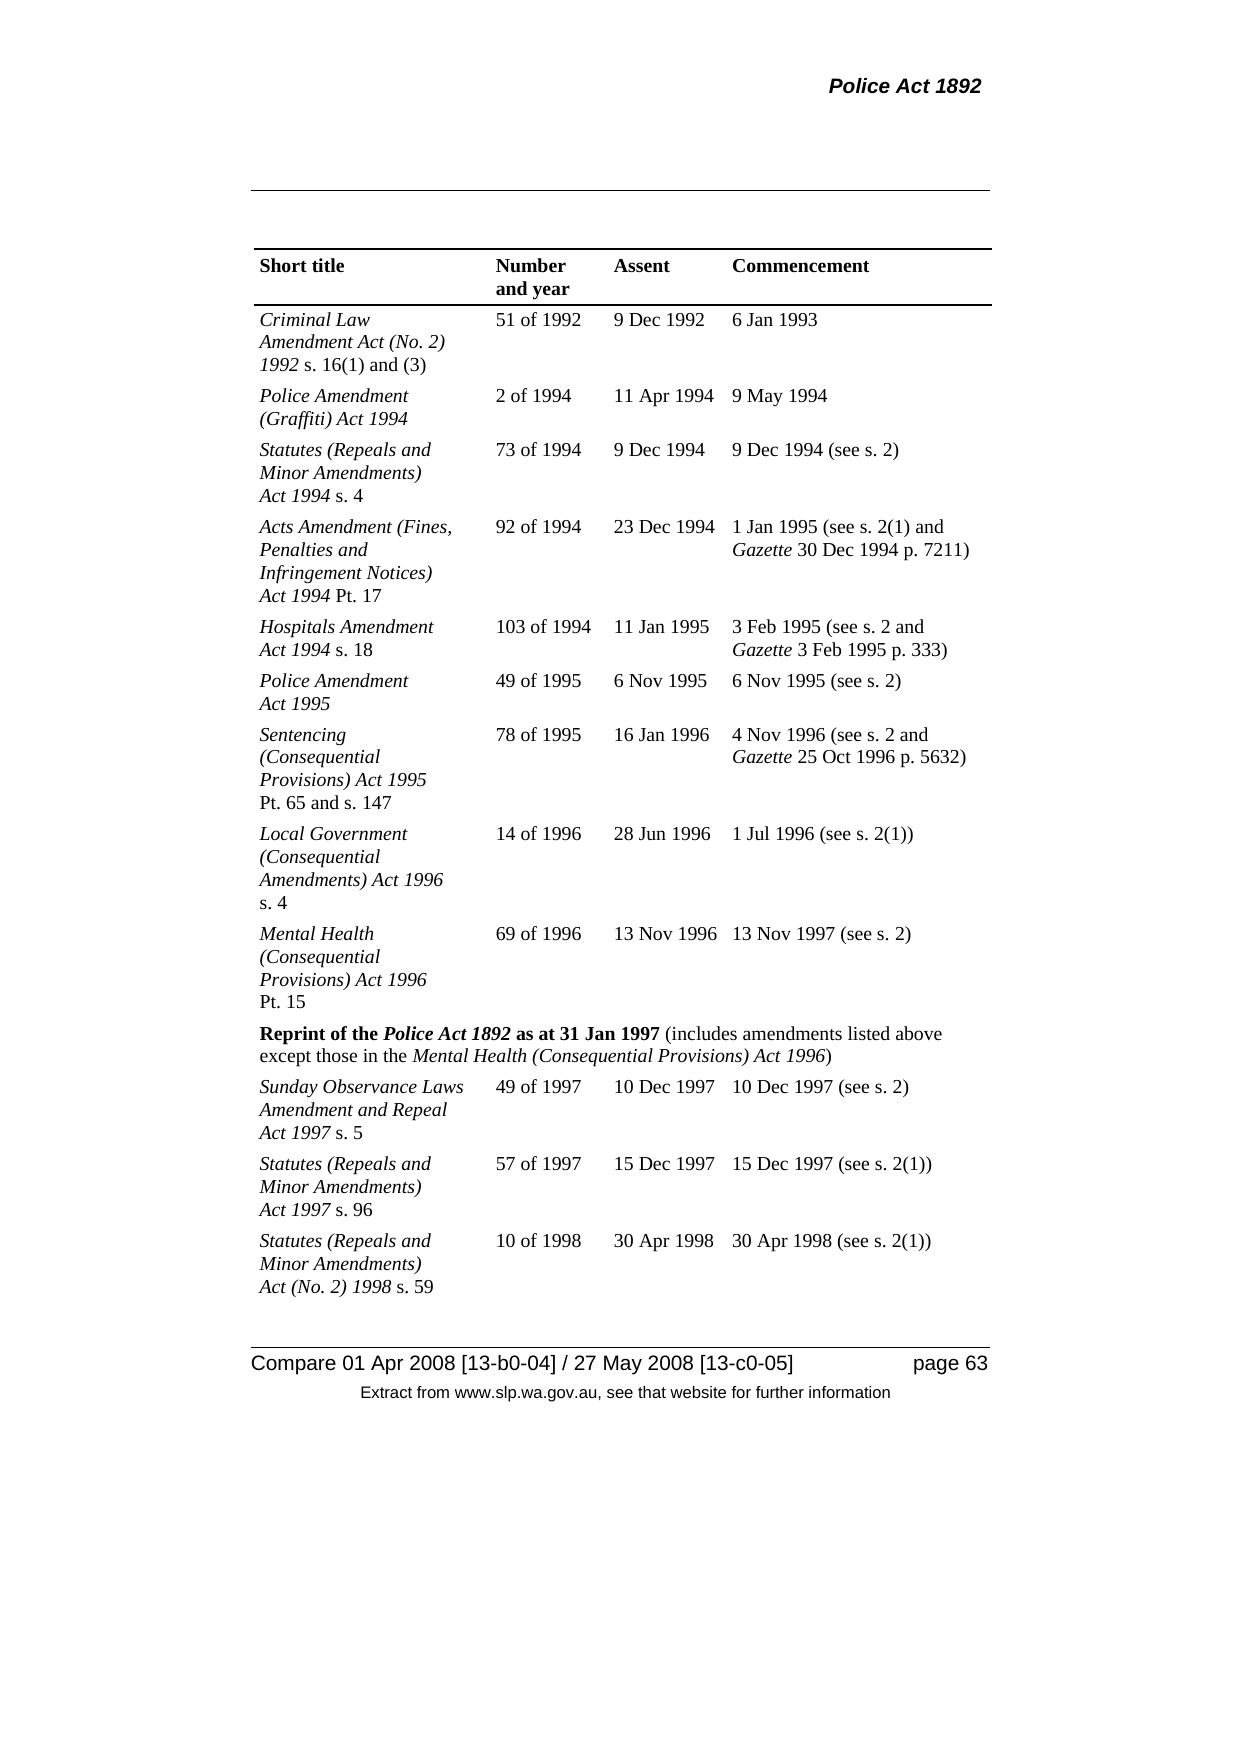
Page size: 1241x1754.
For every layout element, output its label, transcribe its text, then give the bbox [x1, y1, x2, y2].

table_cell 30 Apr 1998 (see s. 2(1)) [726, 1225, 992, 1302]
table_cell 16 Jan 1996 [608, 719, 726, 818]
table_cell 30 Apr 1998 [608, 1225, 726, 1302]
table_cell 78 of 1995 [490, 719, 608, 818]
table_cell 6 Jan 1993 [726, 306, 992, 380]
table_cell 14 of 1996 [490, 818, 608, 918]
table_cell 23 Dec 1994 [608, 511, 726, 611]
table_cell Criminal Law Amendment Act (No. 2) 1992 s. 16(1) and (3) [254, 306, 490, 380]
table_cell 9 Dec 1992 [608, 306, 726, 380]
table_cell 49 of 1995 [490, 665, 608, 718]
table_cell 9 Dec 1994 [608, 434, 726, 511]
table_header Commencement [726, 250, 992, 303]
table_cell Statutes (Repeals and Minor Amendments) Act (No. 2) 1998 s. 59 [254, 1225, 490, 1302]
table_cell 49 of 1997 [490, 1071, 608, 1148]
table_cell Local Government (Consequential Amendments) Act 1996 s. 4 [254, 818, 490, 918]
table_cell Reprint of the Police Act 1892 as at 31 Jan 1997 (includes amendments listed above except those in the Mental Health (Consequential Provisions) Act 1996) [254, 1017, 992, 1071]
table_cell 10 Dec 1997 (see s. 2) [726, 1071, 992, 1148]
table_cell 13 Nov 1996 [608, 918, 726, 1017]
table_cell Sunday Observance Laws Amendment and Repeal Act 1997 s. 5 [254, 1071, 490, 1148]
table_header Assent [608, 250, 726, 303]
table_cell 4 Nov 1996 (see s. 2 and Gazette 25 Oct 1996 p. 5632) [726, 719, 992, 818]
table_cell Acts Amendment (Fines, Penalties and Infringement Notices) Act 1994 Pt. 17 [254, 511, 490, 611]
table_cell 11 Apr 1994 [608, 380, 726, 434]
table_header Number and year [490, 250, 608, 303]
table_cell 6 Nov 1995 [608, 665, 726, 718]
table_cell 15 Dec 1997 (see s. 2(1)) [726, 1148, 992, 1225]
table_cell 57 of 1997 [490, 1148, 608, 1225]
table_cell 13 Nov 1997 (see s. 2) [726, 918, 992, 1017]
table_cell Sentencing (Consequential Provisions) Act 1995 Pt. 65 and s. 147 [254, 719, 490, 818]
table_cell Mental Health (Consequential Provisions) Act 1996 Pt. 15 [254, 918, 490, 1017]
table_cell 6 Nov 1995 (see s. 2) [726, 665, 992, 718]
table_cell 1 Jul 1996 (see s. 2(1)) [726, 818, 992, 918]
table_cell 2 of 1994 [490, 380, 608, 434]
table_cell 51 of 1992 [490, 306, 608, 380]
table_cell 3 Feb 1995 (see s. 2 and Gazette 3 Feb 1995 p. 333) [726, 611, 992, 664]
table_cell 69 of 1996 [490, 918, 608, 1017]
table_cell 73 of 1994 [490, 434, 608, 511]
table_cell 11 Jan 1995 [608, 611, 726, 664]
table_cell Hospitals Amendment Act 1994 s. 18 [254, 611, 490, 664]
table_cell Police Amendment (Graffiti) Act 1994 [254, 380, 490, 434]
table_cell 9 Dec 1994 (see s. 2) [726, 434, 992, 511]
table_cell 28 Jun 1996 [608, 818, 726, 918]
table_cell 15 Dec 1997 [608, 1148, 726, 1225]
table_cell Statutes (Repeals and Minor Amendments) Act 1994 s. 4 [254, 434, 490, 511]
table_cell 103 of 1994 [490, 611, 608, 664]
table_cell 10 Dec 1997 [608, 1071, 726, 1148]
table_header Short title [254, 250, 490, 303]
table_cell 9 May 1994 [726, 380, 992, 434]
table_cell Police Amendment Act 1995 [254, 665, 490, 718]
table_cell 1 Jan 1995 (see s. 2(1) and Gazette 30 Dec 1994 p. 7211) [726, 511, 992, 611]
table_cell 10 of 1998 [490, 1225, 608, 1302]
table_cell 92 of 1994 [490, 511, 608, 611]
table_cell Statutes (Repeals and Minor Amendments) Act 1997 s. 96 [254, 1148, 490, 1225]
